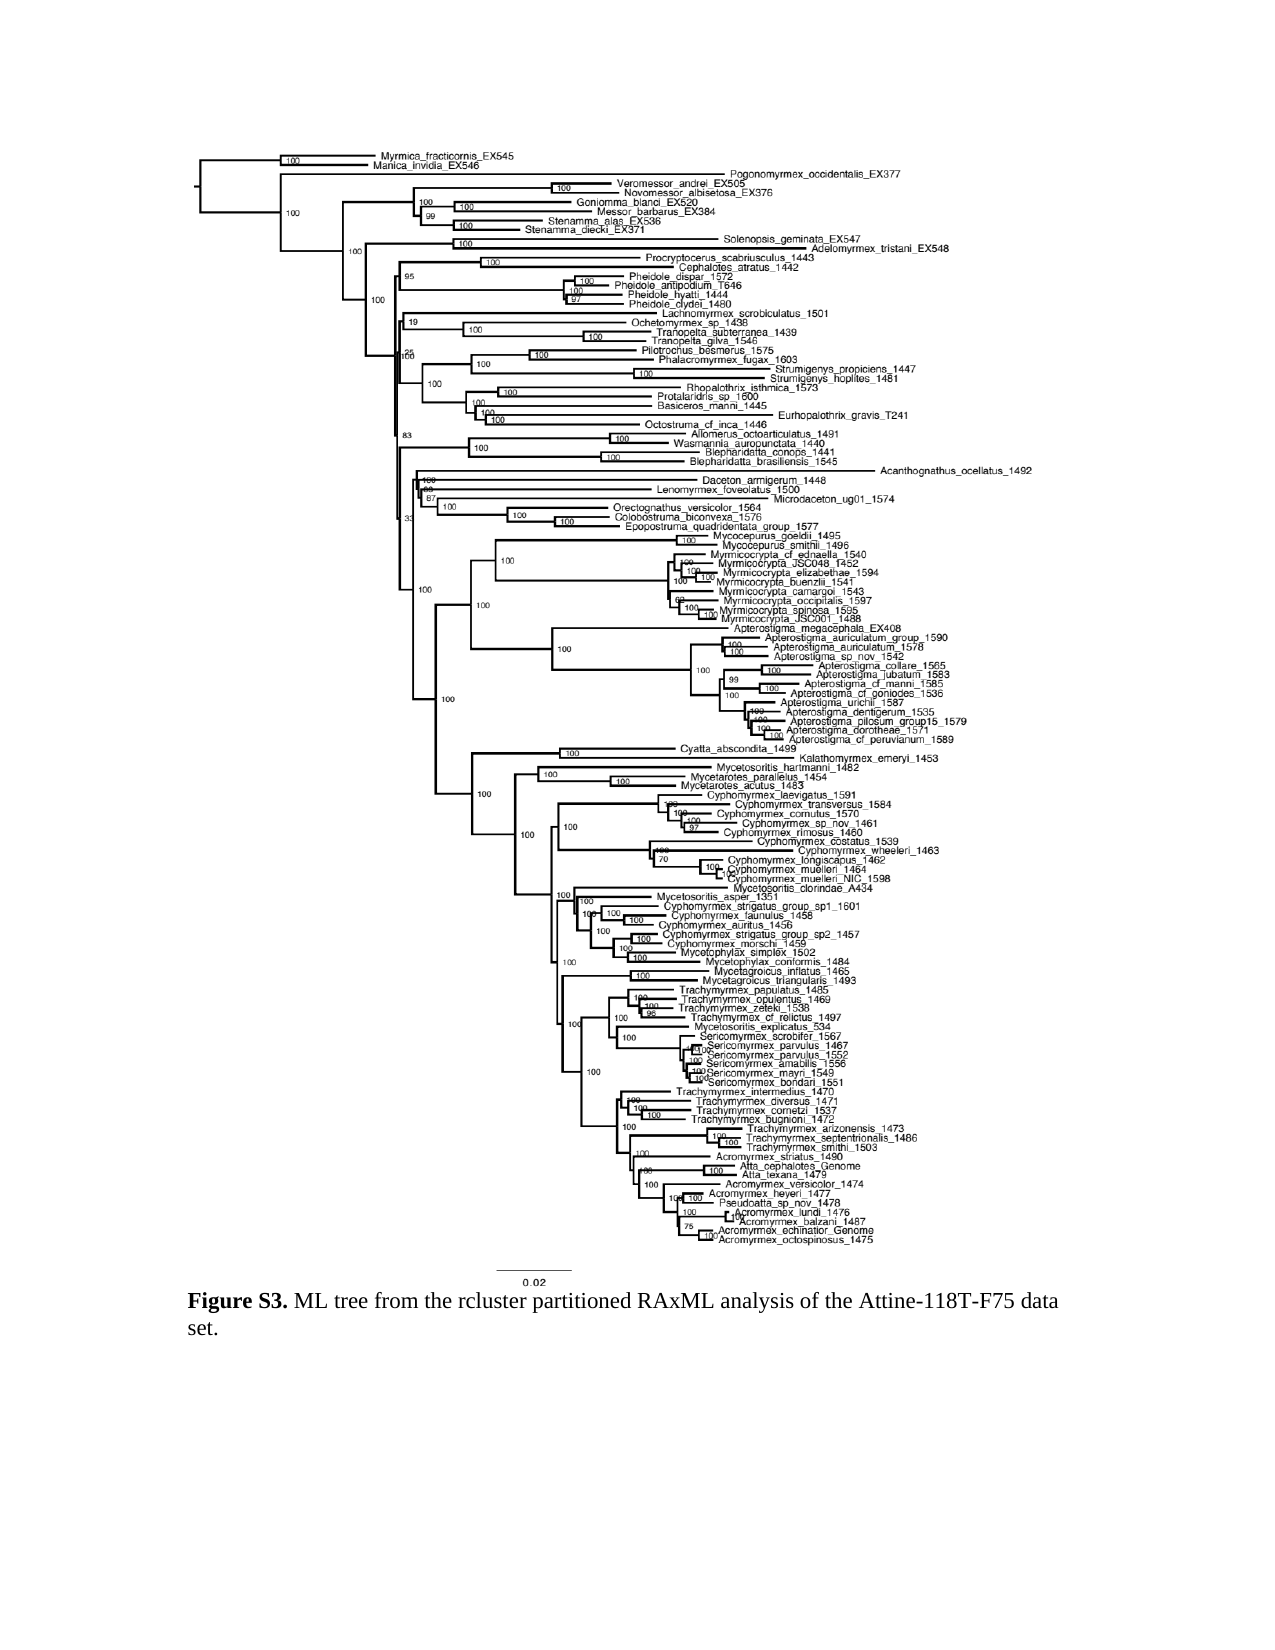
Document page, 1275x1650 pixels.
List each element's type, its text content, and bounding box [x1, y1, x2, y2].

text Figure S3. ML tree from the rcluster partitioned RAxML analysis of the Attine-118T-F75 data set. [187, 1288, 1087, 1340]
